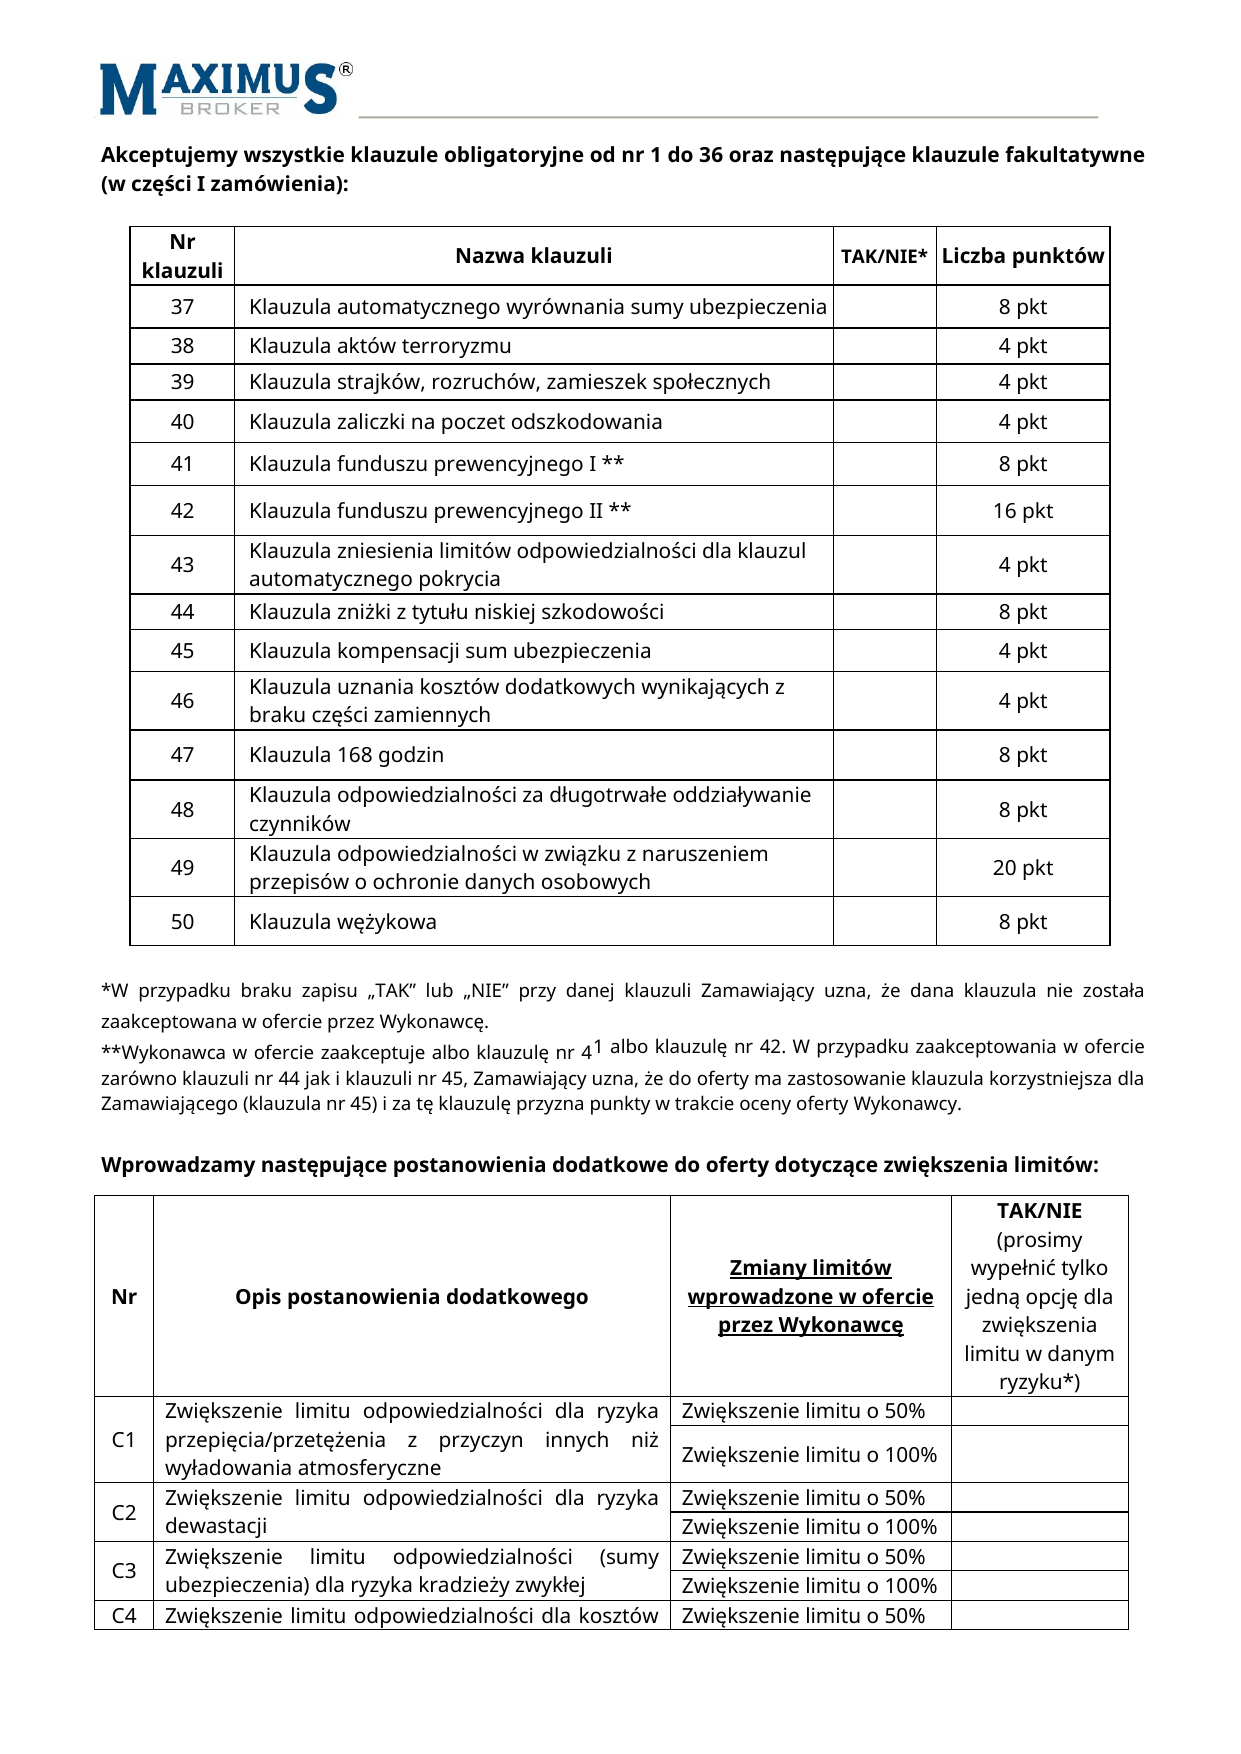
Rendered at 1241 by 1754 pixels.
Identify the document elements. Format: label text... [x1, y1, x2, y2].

table_cell 4 pkt [937, 630, 1109, 671]
table_cell Zwiększenie limitu o 50% [671, 1483, 951, 1511]
table_cell C3 [95, 1542, 153, 1600]
text Wprowadzamy następujące postanowienia dodatkowe do oferty dotyczące zwiększenia limitów: [101, 1144, 1146, 1178]
table_cell [952, 1426, 1128, 1482]
table_cell 44 [131, 595, 234, 628]
table_cell 43 [131, 536, 234, 593]
table_cell [952, 1571, 1128, 1600]
table_cell Zwiększenie limitu odpowiedzialności (sumy ubezpieczenia) dla ryzyka kradzieży zwykłej [154, 1542, 670, 1600]
table_cell 45 [131, 630, 234, 671]
table_cell 4 pkt [937, 536, 1109, 593]
table_cell 42 [131, 486, 234, 534]
table_cell 8 pkt [937, 731, 1109, 779]
table_cell Klauzula odpowiedzialności w związku z naruszeniem przepisów o ochronie danych osobowych [235, 839, 833, 896]
table_cell [834, 286, 936, 327]
table_cell [952, 1542, 1128, 1570]
table_cell Zwiększenie limitu odpowiedzialności dla ryzyka przepięcia/przetężenia z przyczyn innych niż wyładowania atmosferyczne [154, 1397, 670, 1482]
table_cell 4 pkt [937, 401, 1109, 442]
table_cell 4 pkt [937, 365, 1109, 399]
table_cell Klauzula kompensacji sum ubezpieczenia [235, 630, 833, 671]
table_header Nr klauzuli [131, 227, 234, 284]
text **Wykonawca w ofercie zaakceptuje albo klauzulę nr 41 albo klauzulę nr 42. W przypadku zaakceptowania w ofercie zarówno klauzuli nr 44 jak i klauzuli nr 45, Zamawiający uzna, że do oferty ma zastosowanie klauzula korzystniejsza dla Zamawiającego (klauzula nr 45) i za tę klauzulę przyzna punkty w trakcie oceny oferty Wykonawcy. [101, 1034, 1146, 1116]
table_cell [834, 731, 936, 779]
table_cell [834, 630, 936, 671]
table_cell 4 pkt [937, 329, 1109, 363]
table_cell [834, 781, 936, 837]
table_cell Zwiększenie limitu o 100% [671, 1426, 951, 1482]
table_cell C2 [95, 1483, 153, 1541]
table_cell 40 [131, 401, 234, 442]
table_cell [834, 329, 936, 363]
picture [94, 58, 359, 119]
table_cell Klauzula strajków, rozruchów, zamieszek społecznych [235, 365, 833, 399]
table_header Nr [95, 1196, 153, 1396]
table_header Liczba punktów [937, 227, 1109, 284]
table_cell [154, 1601, 670, 1629]
table_cell [834, 897, 936, 945]
table_cell [834, 672, 936, 729]
table_cell Klauzula funduszu prewencyjnego II ** [235, 486, 833, 534]
text *W przypadku braku zapisu „TAK” lub „NIE” przy danej klauzuli Zamawiający uzna, że dana klauzula nie została zaakceptowana w ofercie przez Wykonawcę. [101, 972, 1146, 1034]
table_cell Zwiększenie limitu o 50% [671, 1542, 951, 1570]
table_cell [834, 486, 936, 534]
table_cell 8 pkt [937, 897, 1109, 945]
table_cell [834, 443, 936, 484]
table_header Opis postanowienia dodatkowego [154, 1196, 670, 1396]
table_cell 48 [131, 781, 234, 837]
table_cell Klauzula funduszu prewencyjnego I ** [235, 443, 833, 484]
table_cell C4 [95, 1601, 153, 1629]
table_header Zmiany limitów wprowadzone w ofercie przez Wykonawcę [671, 1196, 951, 1396]
table_cell 49 [131, 839, 234, 896]
table_cell [834, 536, 936, 593]
table_cell C1 [95, 1397, 153, 1482]
table_cell Klauzula automatycznego wyrównania sumy ubezpieczenia [235, 286, 833, 327]
table_cell [834, 401, 936, 442]
table_cell 38 [131, 329, 234, 363]
table_cell [952, 1483, 1128, 1511]
table_cell 41 [131, 443, 234, 484]
table_cell 20 pkt [937, 839, 1109, 896]
table_cell 8 pkt [937, 595, 1109, 628]
table_cell Klauzula zaliczki na poczet odszkodowania [235, 401, 833, 442]
table_cell [952, 1601, 1128, 1629]
table_cell Klauzula uznania kosztów dodatkowych wynikających z braku części zamiennych [235, 672, 833, 729]
table_cell [834, 365, 936, 399]
table_cell Klauzula wężykowa [235, 897, 833, 945]
table_cell [952, 1397, 1128, 1425]
table_cell 16 pkt [937, 486, 1109, 534]
table_cell Zwiększenie limitu o 100% [671, 1571, 951, 1600]
table_cell Zwiększenie limitu o 100% [671, 1513, 951, 1541]
table_cell Zwiększenie limitu o 50% [671, 1601, 951, 1629]
table_cell Klauzula odpowiedzialności za długotrwałe oddziaływanie czynników [235, 781, 833, 837]
table_cell 8 pkt [937, 286, 1109, 327]
table_cell 47 [131, 731, 234, 779]
table_cell Klauzula aktów terroryzmu [235, 329, 833, 363]
table_cell 37 [131, 286, 234, 327]
text Akceptujemy wszystkie klauzule obligatoryjne od nr 1 do 36 oraz następujące klauzule fakultatywne (w części I zamówienia): [101, 140, 1146, 197]
table_cell 46 [131, 672, 234, 729]
table_cell [952, 1513, 1128, 1541]
table_cell Klauzula 168 godzin [235, 731, 833, 779]
table_cell Zwiększenie limitu odpowiedzialności dla ryzyka dewastacji [154, 1483, 670, 1541]
table_cell [834, 839, 936, 896]
table_header TAK/NIE (prosimy wypełnić tylko jedną opcję dla zwiększenia limitu w danym ryzyku*) [952, 1196, 1128, 1396]
table_cell 39 [131, 365, 234, 399]
table_header Nazwa klauzuli [235, 227, 833, 284]
table_cell Klauzula zniżki z tytułu niskiej szkodowości [235, 595, 833, 628]
table_cell 50 [131, 897, 234, 945]
table_cell Klauzula zniesienia limitów odpowiedzialności dla klauzul automatycznego pokrycia [235, 536, 833, 593]
table_cell 8 pkt [937, 443, 1109, 484]
table_header TAK/NIE* [834, 227, 936, 284]
table_cell [834, 595, 936, 628]
table_cell 4 pkt [937, 672, 1109, 729]
table_cell Zwiększenie limitu o 50% [671, 1397, 951, 1425]
table_cell 8 pkt [937, 781, 1109, 837]
